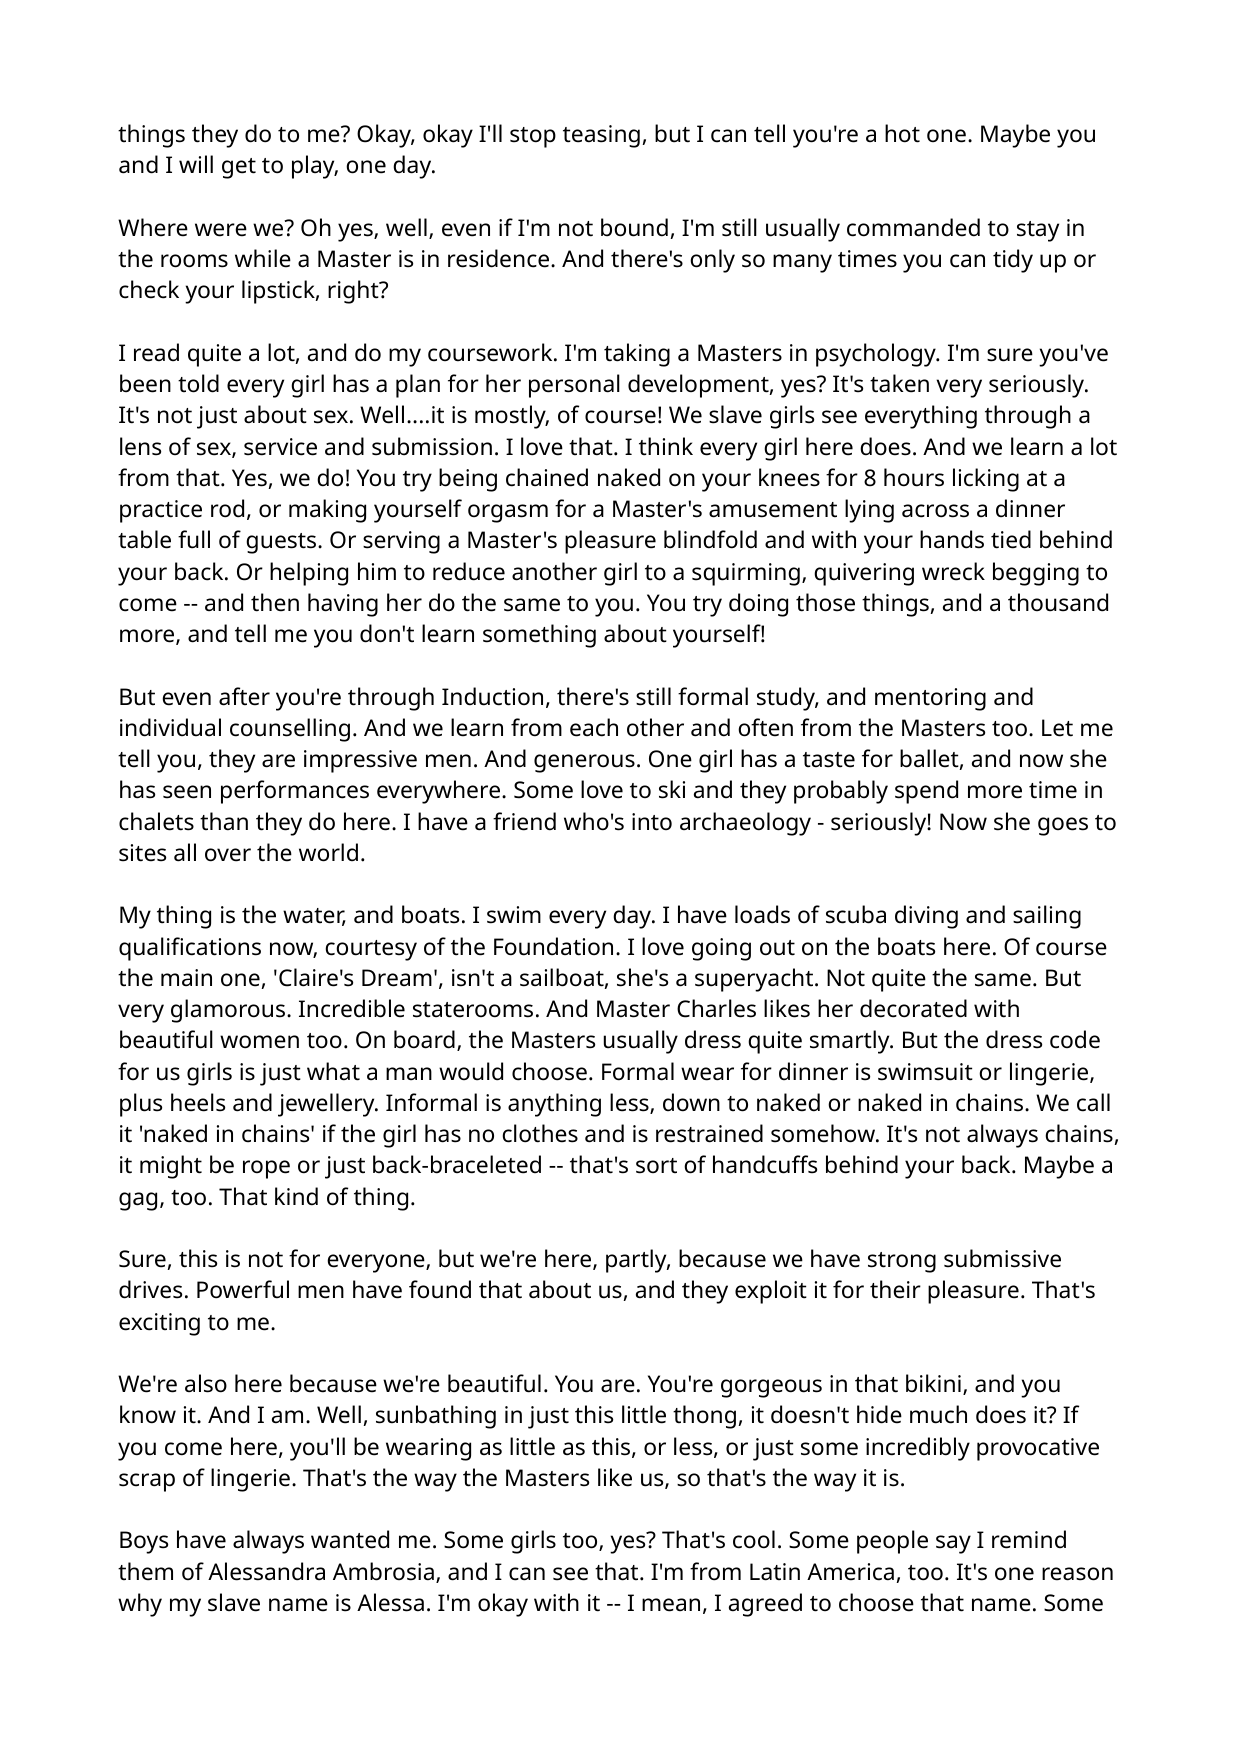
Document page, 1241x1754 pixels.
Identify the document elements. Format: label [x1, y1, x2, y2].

text [118, 118, 1122, 1618]
